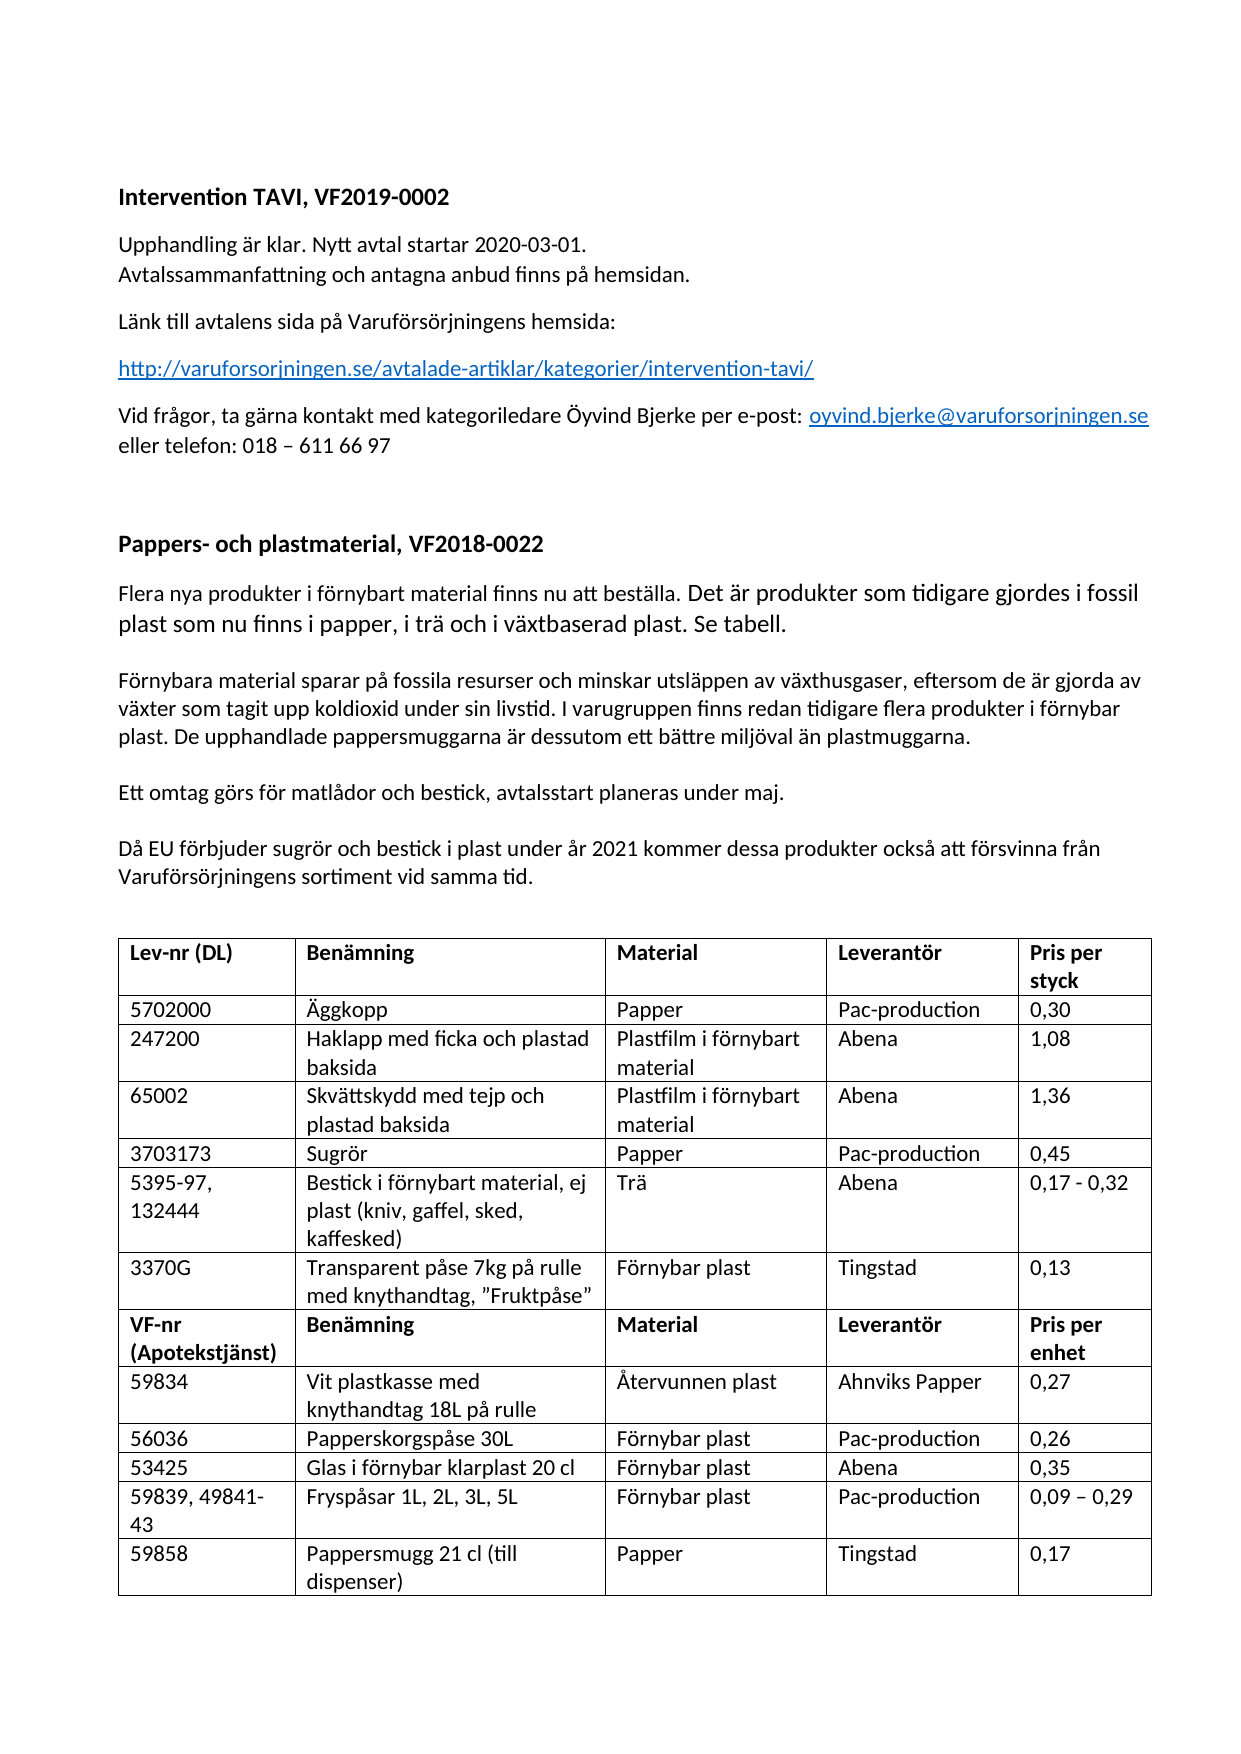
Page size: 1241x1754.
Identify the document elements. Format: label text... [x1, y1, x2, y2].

table_header Material [606, 939, 826, 994]
table_header Benämning [296, 939, 605, 994]
table_cell Plastfilm i förnybart material [606, 1082, 826, 1138]
table_cell 56036 [119, 1424, 295, 1452]
table_cell Äggkopp [296, 996, 605, 1023]
table_header Leverantör [827, 939, 1018, 994]
table_cell 0,09 – 0,29 [1019, 1482, 1151, 1538]
table_cell 0,26 [1019, 1424, 1151, 1452]
table_cell Papper [606, 996, 826, 1023]
table_cell 59839, 49841-43 [119, 1482, 295, 1538]
table_cell 247200 [119, 1025, 295, 1081]
table_cell 5395-97, 132444 [119, 1168, 295, 1252]
text Upphandling är klar. Nytt avtal startar 2020-03-01. Avtalssammanfattning och antagna anbud finns på hemsidan. [118, 230, 1152, 288]
table_header Pris per styck [1019, 939, 1151, 994]
table_cell 1,36 [1019, 1082, 1151, 1138]
text Ett omtag görs för matlådor och bestick, avtalsstart planeras under maj. [118, 778, 1152, 806]
table_cell 65002 [119, 1082, 295, 1138]
table_cell Abena [827, 1025, 1018, 1081]
table_cell Pac-production [827, 1139, 1018, 1167]
text Pappers- och plastmaterial, VF2018-0022 [408, 528, 1152, 558]
table_cell 5702000 [119, 996, 295, 1023]
table_cell Fryspåsar 1L, 2L, 3L, 5L [296, 1482, 605, 1538]
table_cell Bestick i förnybart material, ej plast (kniv, gaffel, sked, kaffesked) [296, 1168, 605, 1252]
table_cell Transparent påse 7kg på rulle med knythandtag, ”Fruktpåse” [296, 1253, 605, 1309]
table_cell Förnybar plast [606, 1253, 826, 1309]
table_cell VF-nr (Apotekstjänst) [119, 1310, 295, 1366]
table_cell 0,17 [1019, 1539, 1151, 1595]
table_cell Glas i förnybar klarplast 20 cl [296, 1453, 605, 1481]
table_cell Pac-production [827, 996, 1018, 1023]
table_cell Papper [606, 1539, 826, 1595]
text http://varuforsorjningen.se/avtalade-artiklar/kategorier/intervention-tavi/ [118, 354, 1152, 382]
table_cell Återvunnen plast [606, 1367, 826, 1423]
table_cell 0,27 [1019, 1367, 1151, 1423]
table_cell Abena [827, 1168, 1018, 1252]
table_cell Tingstad [827, 1253, 1018, 1309]
text Länk till avtalens sida på Varuförsörjningens hemsida: [118, 307, 1152, 335]
table_cell Papper [606, 1139, 826, 1167]
table_cell Haklapp med ficka och plastad baksida [296, 1025, 605, 1081]
table_cell Abena [827, 1082, 1018, 1138]
text Då EU förbjuder sugrör och bestick i plast under år 2021 kommer dessa produkter också att försvinna från Varuförsörjningens sortiment vid samma tid. [118, 834, 1152, 891]
text Flera nya produkter i förnybart material finns nu att beställa. Det är produkter som tidigare gjordes i fossil plast som nu finns i papper, i trä och i växtbaserad plast. Se tabell. [118, 577, 1152, 638]
table_cell 1,08 [1019, 1025, 1151, 1081]
table_cell 59834 [119, 1367, 295, 1423]
table_cell Benämning [296, 1310, 605, 1366]
table_cell Plastfilm i förnybart material [606, 1025, 826, 1081]
table_cell 0,13 [1019, 1253, 1151, 1309]
table_cell Förnybar plast [606, 1424, 826, 1452]
table_cell Pris per enhet [1019, 1310, 1151, 1366]
table_cell 0,30 [1019, 996, 1151, 1023]
table_cell Tingstad [827, 1539, 1018, 1595]
table_cell Ahnviks Papper [827, 1367, 1018, 1423]
table_header Lev-nr (DL) [119, 939, 295, 994]
table_cell 59858 [119, 1539, 295, 1595]
table_cell Vit plastkasse med knythandtag 18L på rulle [296, 1367, 605, 1423]
table_cell Papperskorgspåse 30L [296, 1424, 605, 1452]
table_cell Pac-production [827, 1482, 1018, 1538]
table_cell Pac-production [827, 1424, 1018, 1452]
text Vid frågor, ta gärna kontakt med kategoriledare Öyvind Bjerke per e-post: oyvind.bjerke@varuforsorjningen.se eller telefon: 018 – 611 66 97 [118, 401, 1152, 459]
table_cell Leverantör [827, 1310, 1018, 1366]
table_cell 0,35 [1019, 1453, 1151, 1481]
table_cell 3703173 [119, 1139, 295, 1167]
table_cell Sugrör [296, 1139, 605, 1167]
text Förnybara material sparar på fossila resurser och minskar utsläppen av växthusgaser, eftersom de är gjorda av växter som tagit upp koldioxid under sin livstid. I varugruppen finns redan tidigare flera produkter i förnybar plast. De upphandlade pappersmuggarna är dessutom ett bättre miljöval än plastmuggarna. [118, 666, 1152, 750]
table_cell Förnybar plast [606, 1453, 826, 1481]
table_cell Pappersmugg 21 cl (till dispenser) [296, 1539, 605, 1595]
table_cell Abena [827, 1453, 1018, 1481]
table_cell 0,45 [1019, 1139, 1151, 1167]
table_cell Trä [606, 1168, 826, 1252]
table_cell 0,17 - 0,32 [1019, 1168, 1151, 1252]
table_cell Material [606, 1310, 826, 1366]
table_cell Förnybar plast [606, 1482, 826, 1538]
table_cell 3370G [119, 1253, 295, 1309]
table_cell 53425 [119, 1453, 295, 1481]
text Intervention TAVI, VF2019-0002 [118, 148, 1152, 211]
table_cell Skvättskydd med tejp och plastad baksida [296, 1082, 605, 1138]
